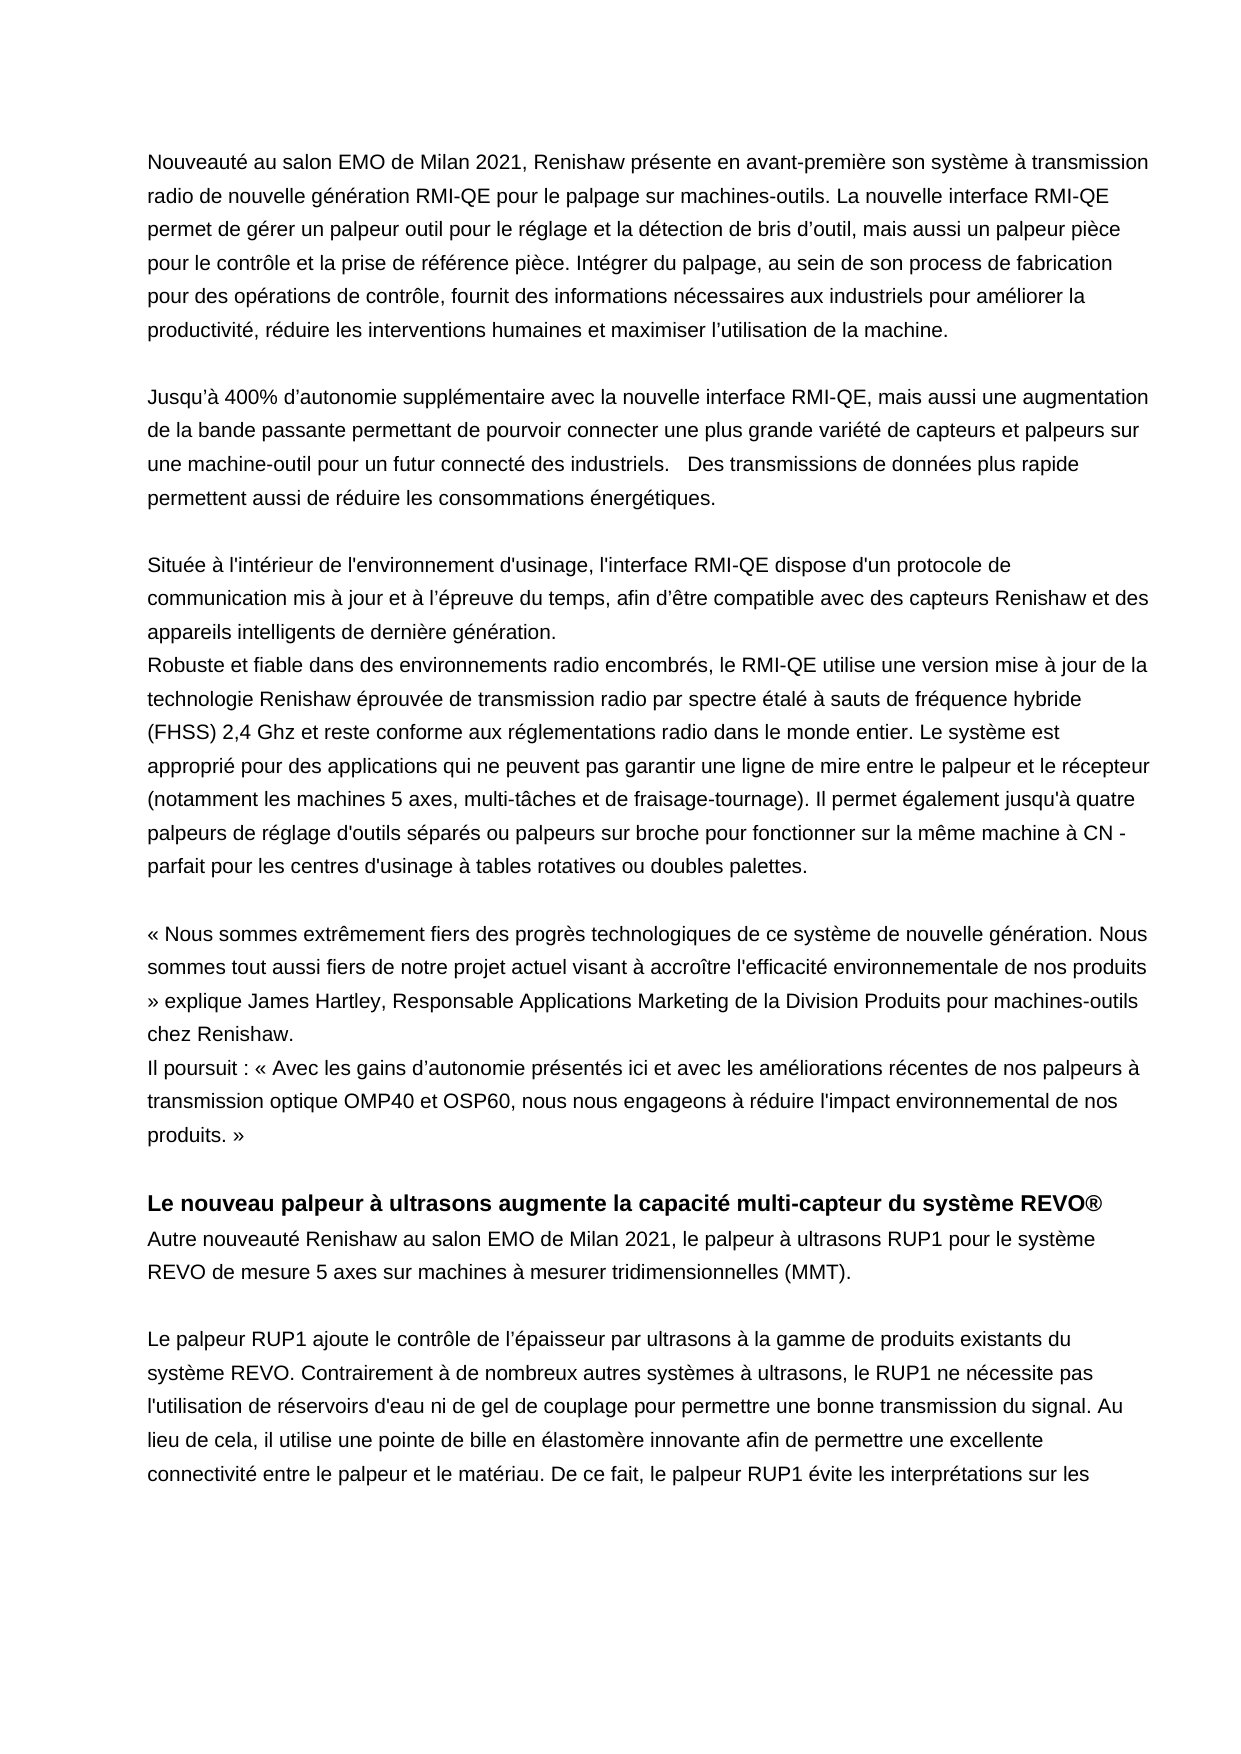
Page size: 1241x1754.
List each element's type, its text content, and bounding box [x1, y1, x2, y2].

text Située à l'intérieur de l'environnement d'usinage, l'interface RMI-QE dispose d'un protocole de communication mis à jour et à l’épreuve du temps, afin d’être compatible avec des capteurs Renishaw et des appareils intelligents de dernière génération. [147, 552, 1151, 643]
text Nouveauté au salon EMO de Milan 2021, Renishaw présente en avant-première son système à transmission radio de nouvelle génération RMI-QE pour le palpage sur machines-outils. La nouvelle interface RMI-QE permet de gérer un palpeur outil pour le réglage et la détection de bris d’outil, mais aussi un palpeur pièce pour le contrôle et la prise de référence pièce. Intégrer du palpage, au sein de son process de fabrication pour des opérations de contrôle, fournit des informations nécessaires aux industriels pour améliorer la productivité, réduire les interventions humaines et maximiser l’utilisation de la machine. [147, 150, 1151, 342]
text Il poursuit : « Avec les gains d’autonomie présentés ici et avec les améliorations récentes de nos palpeurs à transmission optique OMP40 et OSP60, nous nous engageons à réduire l'impact environnemental de nos produits. » [147, 1056, 1151, 1147]
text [147, 1327, 1151, 1485]
text Autre nouveauté Renishaw au salon EMO de Milan 2021, le palpeur à ultrasons RUP1 pour le système REVO de mesure 5 axes sur machines à mesurer tridimensionnelles (MMT). [147, 1227, 1151, 1284]
text « Nous sommes extrêmement fiers des progrès technologiques de ce système de nouvelle génération. Nous sommes tout aussi fiers de notre projet actuel visant à accroître l'efficacité environnementale de nos produits » explique James Hartley, Responsable Applications Marketing de la Division Produits pour machines-outils chez Renishaw. [147, 921, 1151, 1046]
text Jusqu’à 400% d’autonomie supplémentaire avec la nouvelle interface RMI-QE, mais aussi une augmentation de la bande passante permettant de pourvoir connecter une plus grande variété de capteurs et palpeurs sur une machine-outil pour un futur connecté des industriels. Des transmissions de données plus rapide permettent aussi de réduire les consommations énergétiques. [147, 385, 1151, 509]
text Robuste et fiable dans des environnements radio encombrés, le RMI-QE utilise une version mise à jour de la technologie Renishaw éprouvée de transmission radio par spectre étalé à sauts de fréquence hybride (FHSS) 2,4 Ghz et reste conforme aux réglementations radio dans le monde entier. Le système est approprié pour des applications qui ne peuvent pas garantir une ligne de mire entre le palpeur et le récepteur (notamment les machines 5 axes, multi-tâches et de fraisage-tournage). Il permet également jusqu'à quatre palpeurs de réglage d'outils séparés ou palpeurs sur broche pour fonctionner sur la même machine à CN - parfait pour les centres d'usinage à tables rotatives ou doubles palettes. [147, 653, 1151, 878]
text Le nouveau palpeur à ultrasons augmente la capacité multi-capteur du système REVO® [147, 1190, 1151, 1216]
